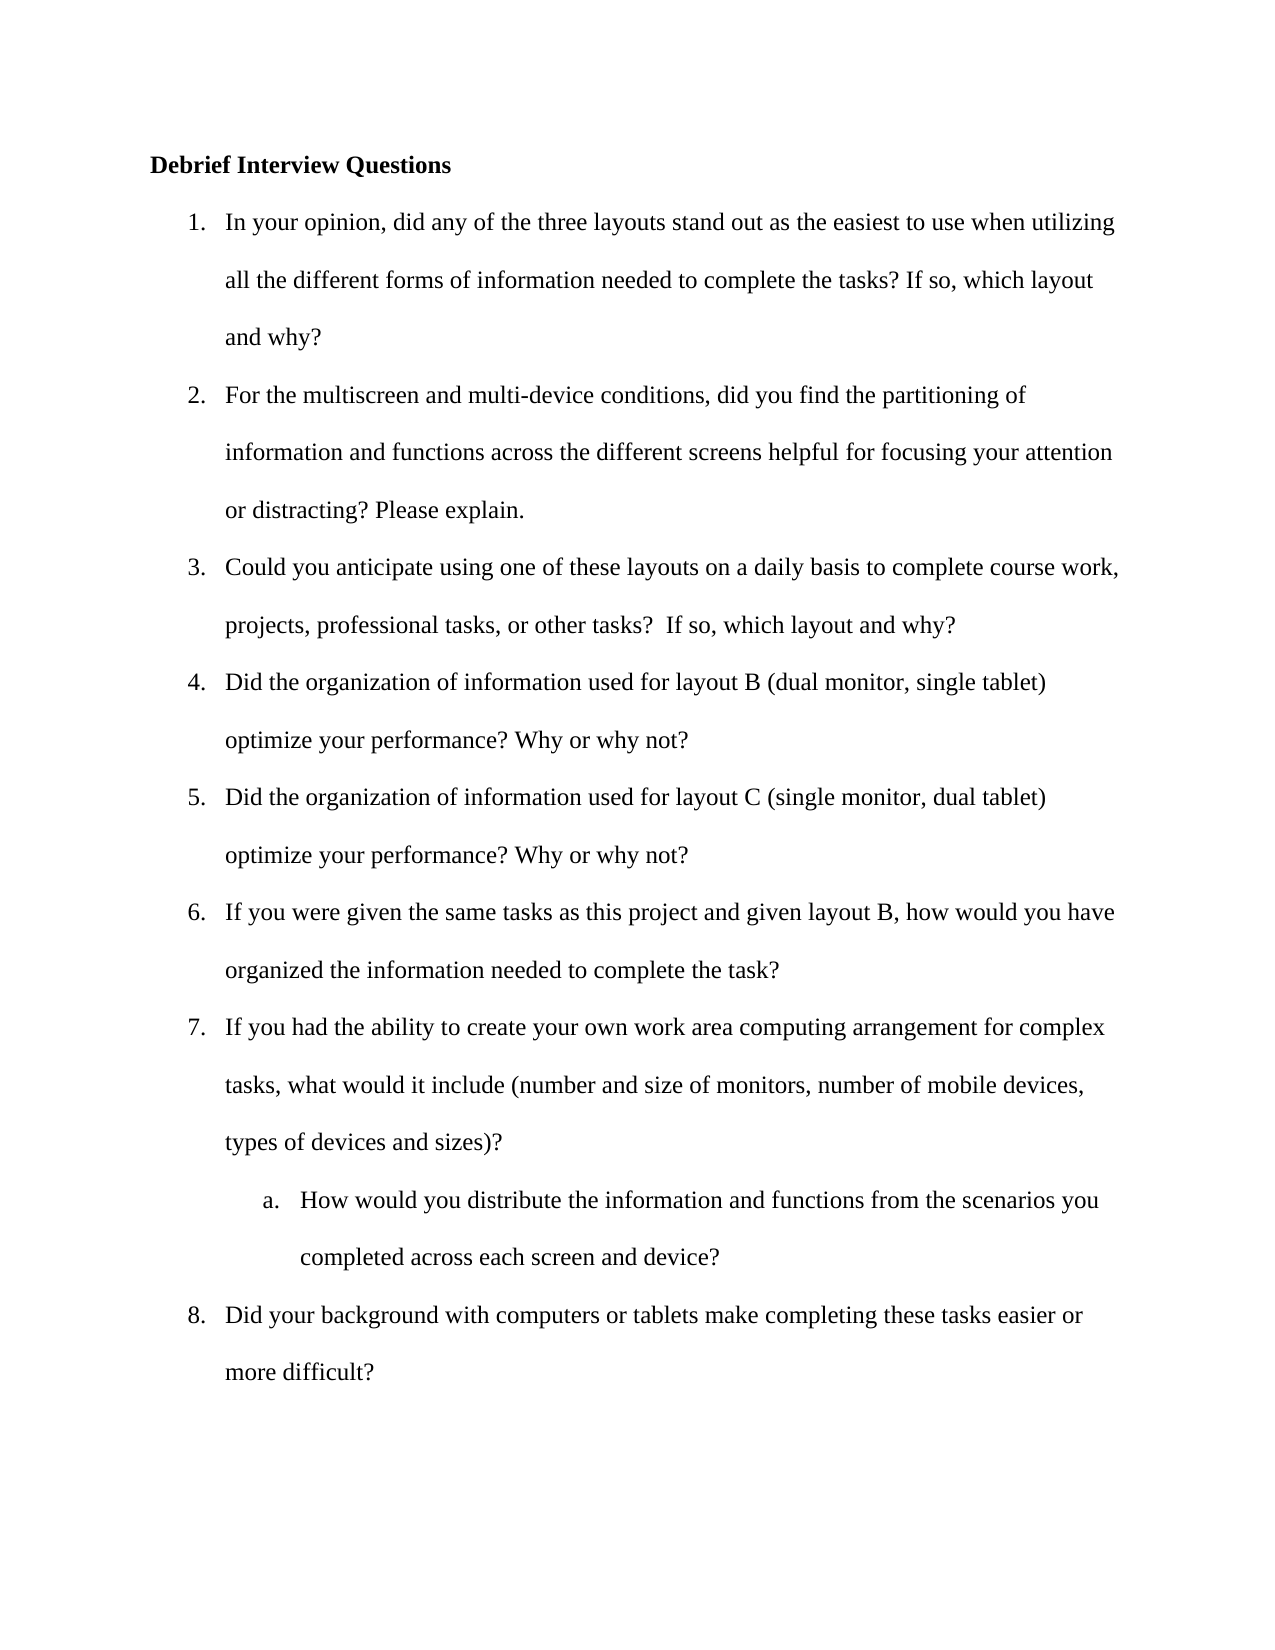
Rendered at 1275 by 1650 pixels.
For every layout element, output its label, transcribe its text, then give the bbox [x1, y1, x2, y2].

list Could you anticipate using one of these layouts on a daily basis to complete course work, projects, professional tasks, or other tasks? If so, which layout and why? [187, 552, 1125, 639]
list For the multiscreen and multi-device conditions, did you find the partitioning of information and functions across the different screens helpful for focusing your attention or distracting? Please explain. [187, 380, 1125, 524]
list Did your background with computers or tablets make completing these tasks easier or more difficult? [187, 1300, 1125, 1386]
list How would you distribute the information and functions from the scenarios you completed across each screen and device? [262, 1185, 1125, 1271]
list Did the organization of information used for layout C (single monitor, dual tablet) optimize your performance? Why or why not? [187, 782, 1125, 869]
list If you had the ability to create your own work area computing arrangement for complex tasks, what would it include (number and size of monitors, number of mobile devices, types of devices and sizes)? [187, 1012, 1125, 1156]
text Debrief Interview Questions [150, 150, 1125, 179]
list Did the organization of information used for layout B (dual monitor, single tablet) optimize your performance? Why or why not? [187, 667, 1125, 754]
list In your opinion, did any of the three layouts stand out as the easiest to use when utilizing all the different forms of information needed to complete the tasks? If so, which layout and why? [187, 207, 1125, 351]
list If you were given the same tasks as this project and given layout B, how would you have organized the information needed to complete the task? [187, 897, 1125, 984]
